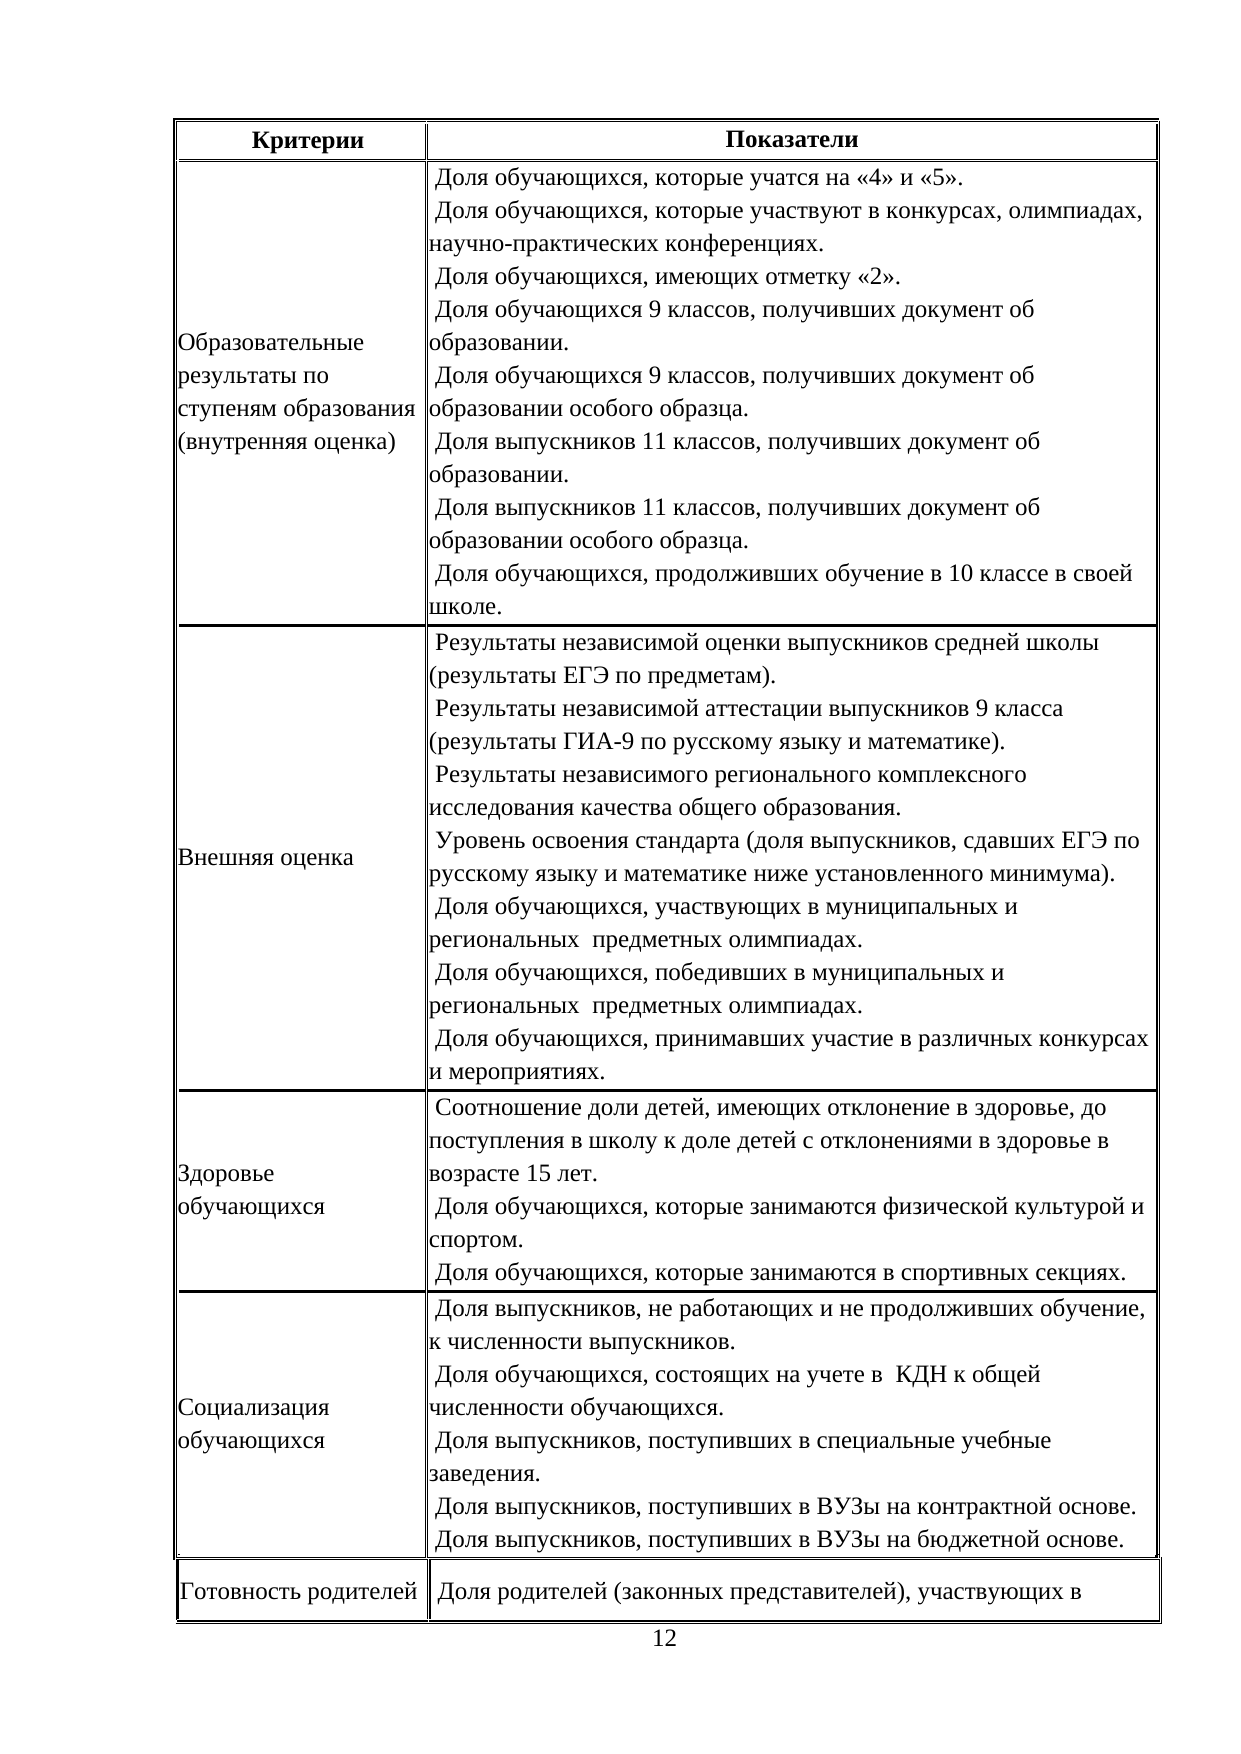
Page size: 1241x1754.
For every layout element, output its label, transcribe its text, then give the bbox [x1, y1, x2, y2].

table_cell Внешняя оценка [177, 624, 425, 1089]
table_cell Здоровье обучающихся [177, 1089, 425, 1290]
table_cell Результаты независимой оценки выпускников средней школы (результаты ЕГЭ по предметам). Результаты независимой аттестации выпускников 9 класса (результаты ГИА-9 по русскому языку и математике). Результаты независимого регионального комплексного исследования качества общего образования. Уровень освоения стандарта (доля выпускников, сдавших ЕГЭ по русскому языку и математике ниже установленного минимума). Доля обучающихся, участвующих в муниципальных и региональных предметных олимпиадах. Доля обучающихся, победивших в муниципальных и региональных предметных олимпиадах. Доля обучающихся, принимавших участие в различных конкурсах и мероприятиях. [428, 627, 1156, 1089]
table_cell Доля обучающихся, которые учатся на «4» и «5». Доля обучающихся, которые участвуют в конкурсах, олимпиадах, научно-практических конференциях. Доля обучающихся, имеющих отметку «2». Доля обучающихся 9 классов, получивших документ об образовании. Доля обучающихся 9 классов, получивших документ об образовании особого образца. Доля выпускников 11 классов, получивших документ об образовании. Доля выпускников 11 классов, получивших документ об образовании особого образца. Доля обучающихся, продолживших обучение в 10 классе в своей школе. [428, 162, 1156, 624]
table_header Критерии [177, 122, 426, 159]
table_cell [429, 1560, 1159, 1620]
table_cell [177, 1558, 429, 1620]
table_cell Образовательные результаты по ступеням образования (внутренняя оценка) [175, 159, 426, 624]
table_header Показатели [426, 122, 1158, 159]
table_cell Соотношение доли детей, имеющих отклонение в здоровье, до поступления в школу к доле детей с отклонениями в здоровье в возрасте 15 лет. Доля обучающихся, которые занимаются физической культурой и спортом. Доля обучающихся, которые занимаются в спортивных секциях. [428, 1092, 1156, 1290]
table_cell Доля выпускников, не работающих и не продолживших обучение, к численности выпускников. Доля обучающихся, состоящих на учете в КДН к общей численности обучающихся. Доля выпускников, поступивших в специальные учебные заведения. Доля выпускников, поступивших в ВУЗы на контрактной основе. Доля выпускников, поступивших в ВУЗы на бюджетной основе. [428, 1293, 1156, 1557]
table_cell Социализация обучающихся [177, 1290, 425, 1557]
